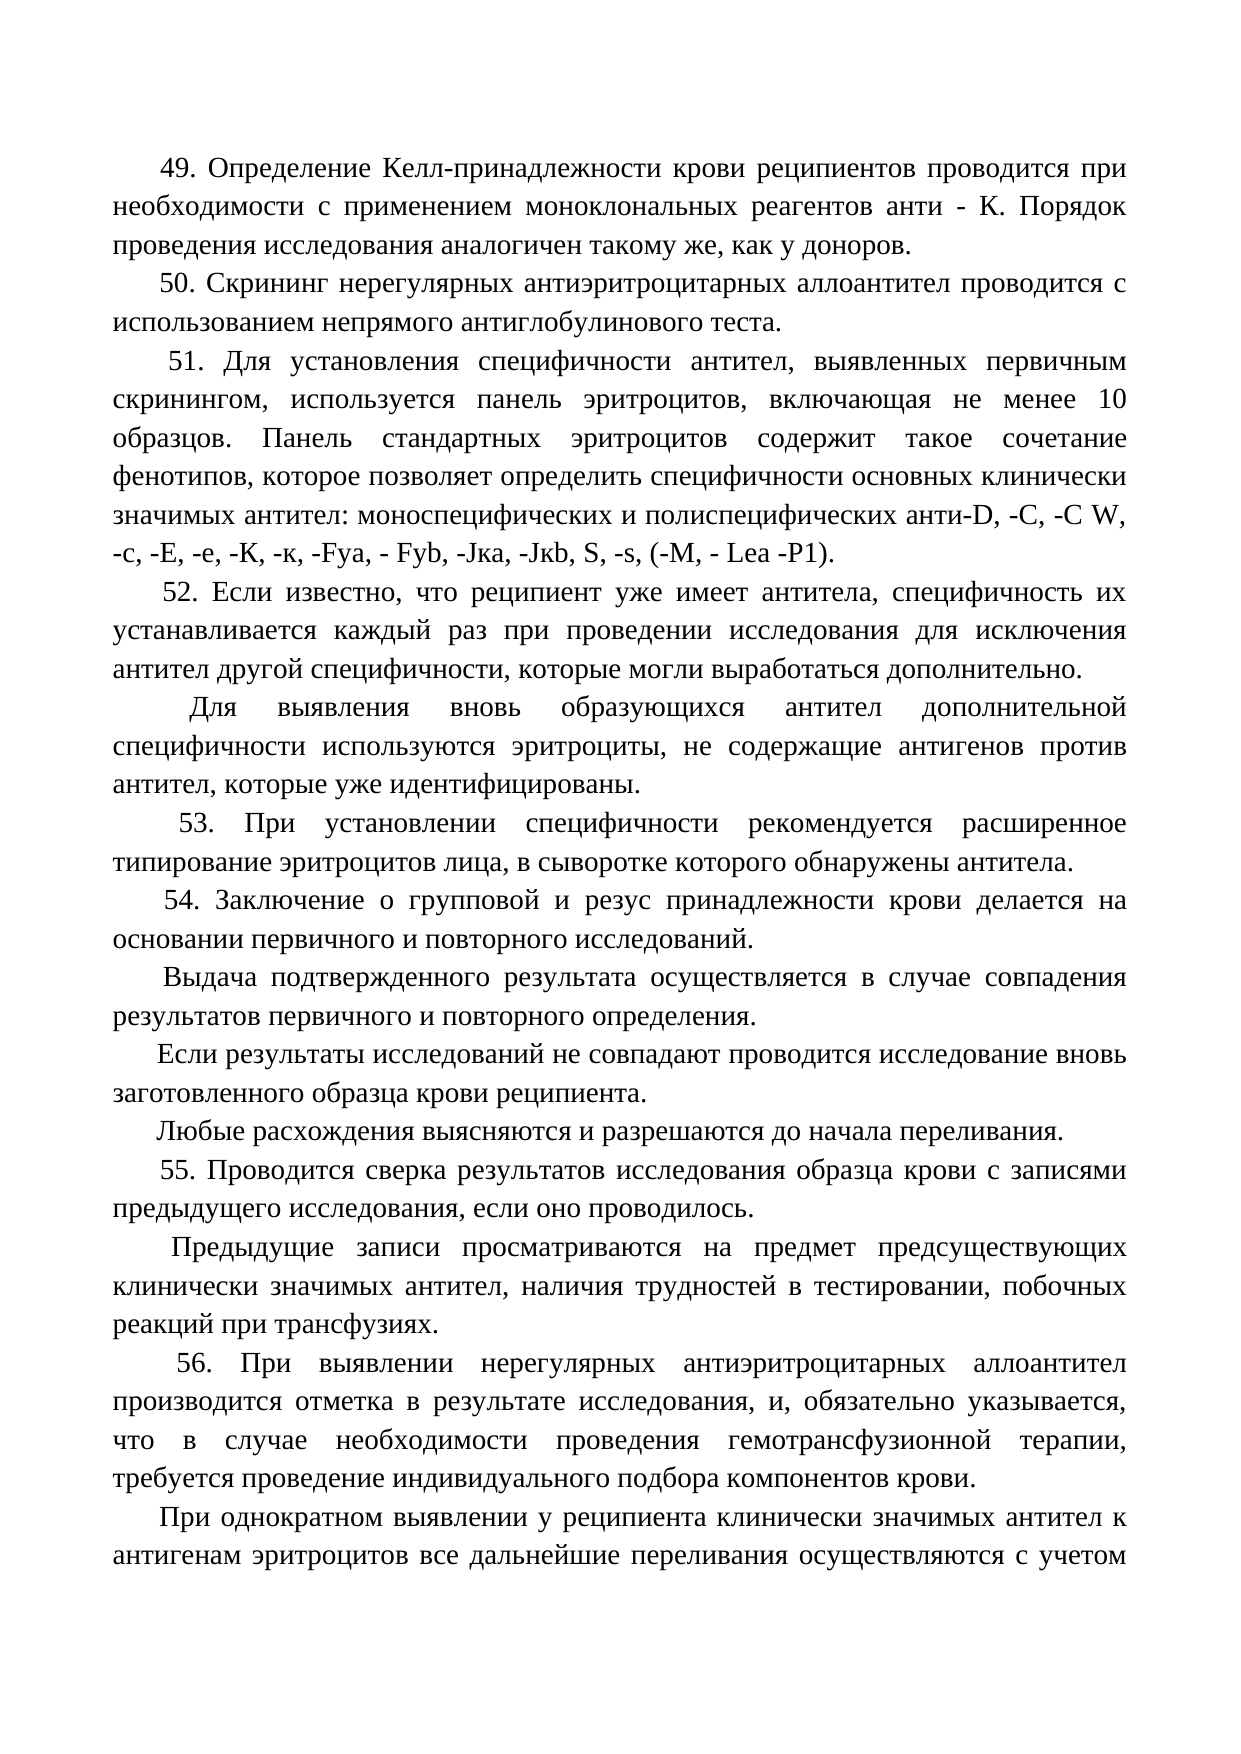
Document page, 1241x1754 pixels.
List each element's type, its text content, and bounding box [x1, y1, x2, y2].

text Для выявления вновь образующихся антител дополнительной специфичности используются эритроциты, не содержащие антигенов против антител, которые уже идентифицированы. [112, 689, 1128, 800]
text 55. Проводится сверка результатов исследования образца крови с записями предыдущего исследования, если оно проводилось. [112, 1152, 1128, 1224]
text 52. Если известно, что реципиент уже имеет антитела, специфичность их устанавливается каждый раз при проведении исследования для исключения антител другой специфичности, которые могли выработаться дополнительно. [112, 574, 1128, 684]
text 49. Определение Келл-принадлежности крови реципиентов проводится при необходимости с применением моноклональных реагентов анти - К. Порядок проведения исследования аналогичен такому же, как у доноров. [112, 150, 1128, 261]
text 54. Заключение о групповой и резус принадлежности крови делается на основании первичного и повторного исследований. [112, 882, 1128, 954]
text Любые расхождения выясняются и разрешаются до начала переливания. [112, 1113, 1128, 1147]
text 51. Для установления специфичности антител, выявленных первичным скринингом, используется панель эритроцитов, включающая не менее 10 образцов. Панель стандартных эритроцитов содержит такое сочетание фенотипов, которое позволяет определить специфичности основных клинически значимых антител: моноспецифических и полиспецифических анти-D, -С, -С W, -с, -Е, -е, -К, -к, -Fуа, - Fуb, -Jкa, -Jкb, S, -s, (-М, - Lea -P1). [112, 343, 1128, 569]
text 53. При установлении специфичности рекомендуется расширенное типирование эритроцитов лица, в сыворотке которого обнаружены антитела. [112, 805, 1128, 877]
text Предыдущие записи просматриваются на предмет предсуществующих клинически значимых антител, наличия трудностей в тестировании, побочных реакций при трансфузиях. [112, 1229, 1128, 1340]
text Если результаты исследований не совпадают проводится исследование вновь заготовленного образца крови реципиента. [112, 1036, 1128, 1108]
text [112, 1499, 1128, 1571]
text 56. При выявлении нерегулярных антиэритроцитарных аллоантител производится отметка в результате исследования, и, обязательно указывается, что в случае необходимости проведения гемотрансфузионной терапии, требуется проведение индивидуального подбора компонентов крови. [112, 1345, 1128, 1494]
text 50. Скрининг нерегулярных антиэритроцитарных аллоантител проводится с использованием непрямого антиглобулинового теста. [112, 266, 1128, 338]
text Выдача подтвержденного результата осуществляется в случае совпадения результатов первичного и повторного определения. [112, 959, 1128, 1031]
